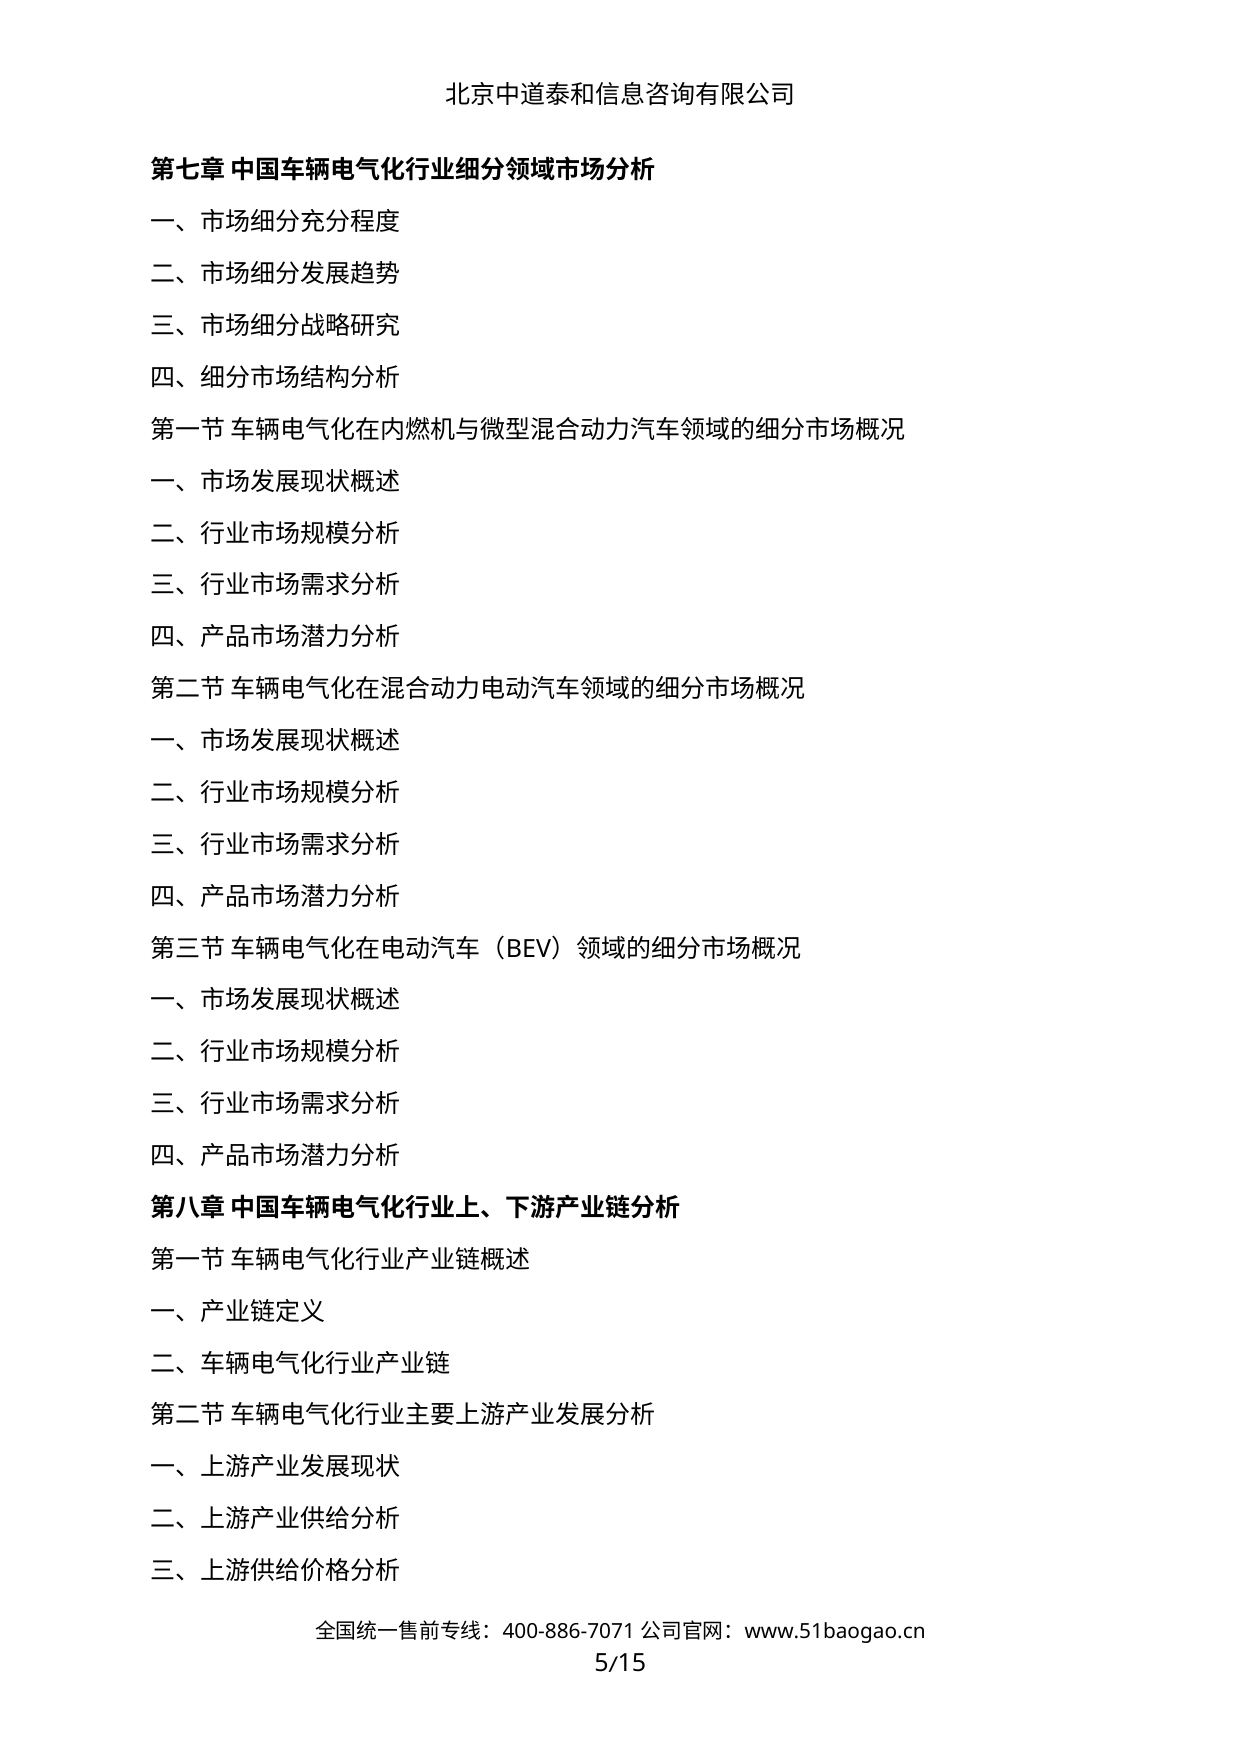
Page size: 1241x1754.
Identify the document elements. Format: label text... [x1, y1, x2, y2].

text 一、市场发展现状概述 [150, 721, 1090, 757]
text 第三节 车辆电气化在电动汽车（BEV）领域的细分市场概况 [150, 928, 1090, 964]
text 一、上游产业发展现状 [150, 1447, 1090, 1483]
text 三、行业市场需求分析 [150, 824, 1090, 861]
text 第七章 中国车辆电气化行业细分领域市场分析 [150, 150, 1090, 186]
text 四、产品市场潜力分析 [150, 617, 1090, 653]
text 三、行业市场需求分析 [150, 565, 1090, 601]
text 第二节 车辆电气化在混合动力电动汽车领域的细分市场概况 [150, 669, 1090, 705]
text 第一节 车辆电气化在内燃机与微型混合动力汽车领域的细分市场概况 [150, 409, 1090, 446]
text 一、市场细分充分程度 [150, 202, 1090, 238]
text 一、市场发展现状概述 [150, 980, 1090, 1016]
text 第一节 车辆电气化行业产业链概述 [150, 1239, 1090, 1276]
text 四、产品市场潜力分析 [150, 876, 1090, 912]
text 三、行业市场需求分析 [150, 1084, 1090, 1120]
text 四、产品市场潜力分析 [150, 1136, 1090, 1172]
text 二、车辆电气化行业产业链 [150, 1343, 1090, 1379]
text 二、行业市场规模分析 [150, 513, 1090, 549]
text 二、市场细分发展趋势 [150, 254, 1090, 290]
text 一、产业链定义 [150, 1291, 1090, 1327]
text 二、行业市场规模分析 [150, 772, 1090, 809]
text 四、细分市场结构分析 [150, 357, 1090, 394]
text 三、上游供给价格分析 [150, 1551, 1090, 1587]
text 二、上游产业供给分析 [150, 1499, 1090, 1535]
text 二、行业市场规模分析 [150, 1032, 1090, 1068]
text 一、市场发展现状概述 [150, 461, 1090, 497]
text 第二节 车辆电气化行业主要上游产业发展分析 [150, 1395, 1090, 1431]
text 第八章 中国车辆电气化行业上、下游产业链分析 [150, 1187, 1090, 1224]
text 三、市场细分战略研究 [150, 306, 1090, 342]
